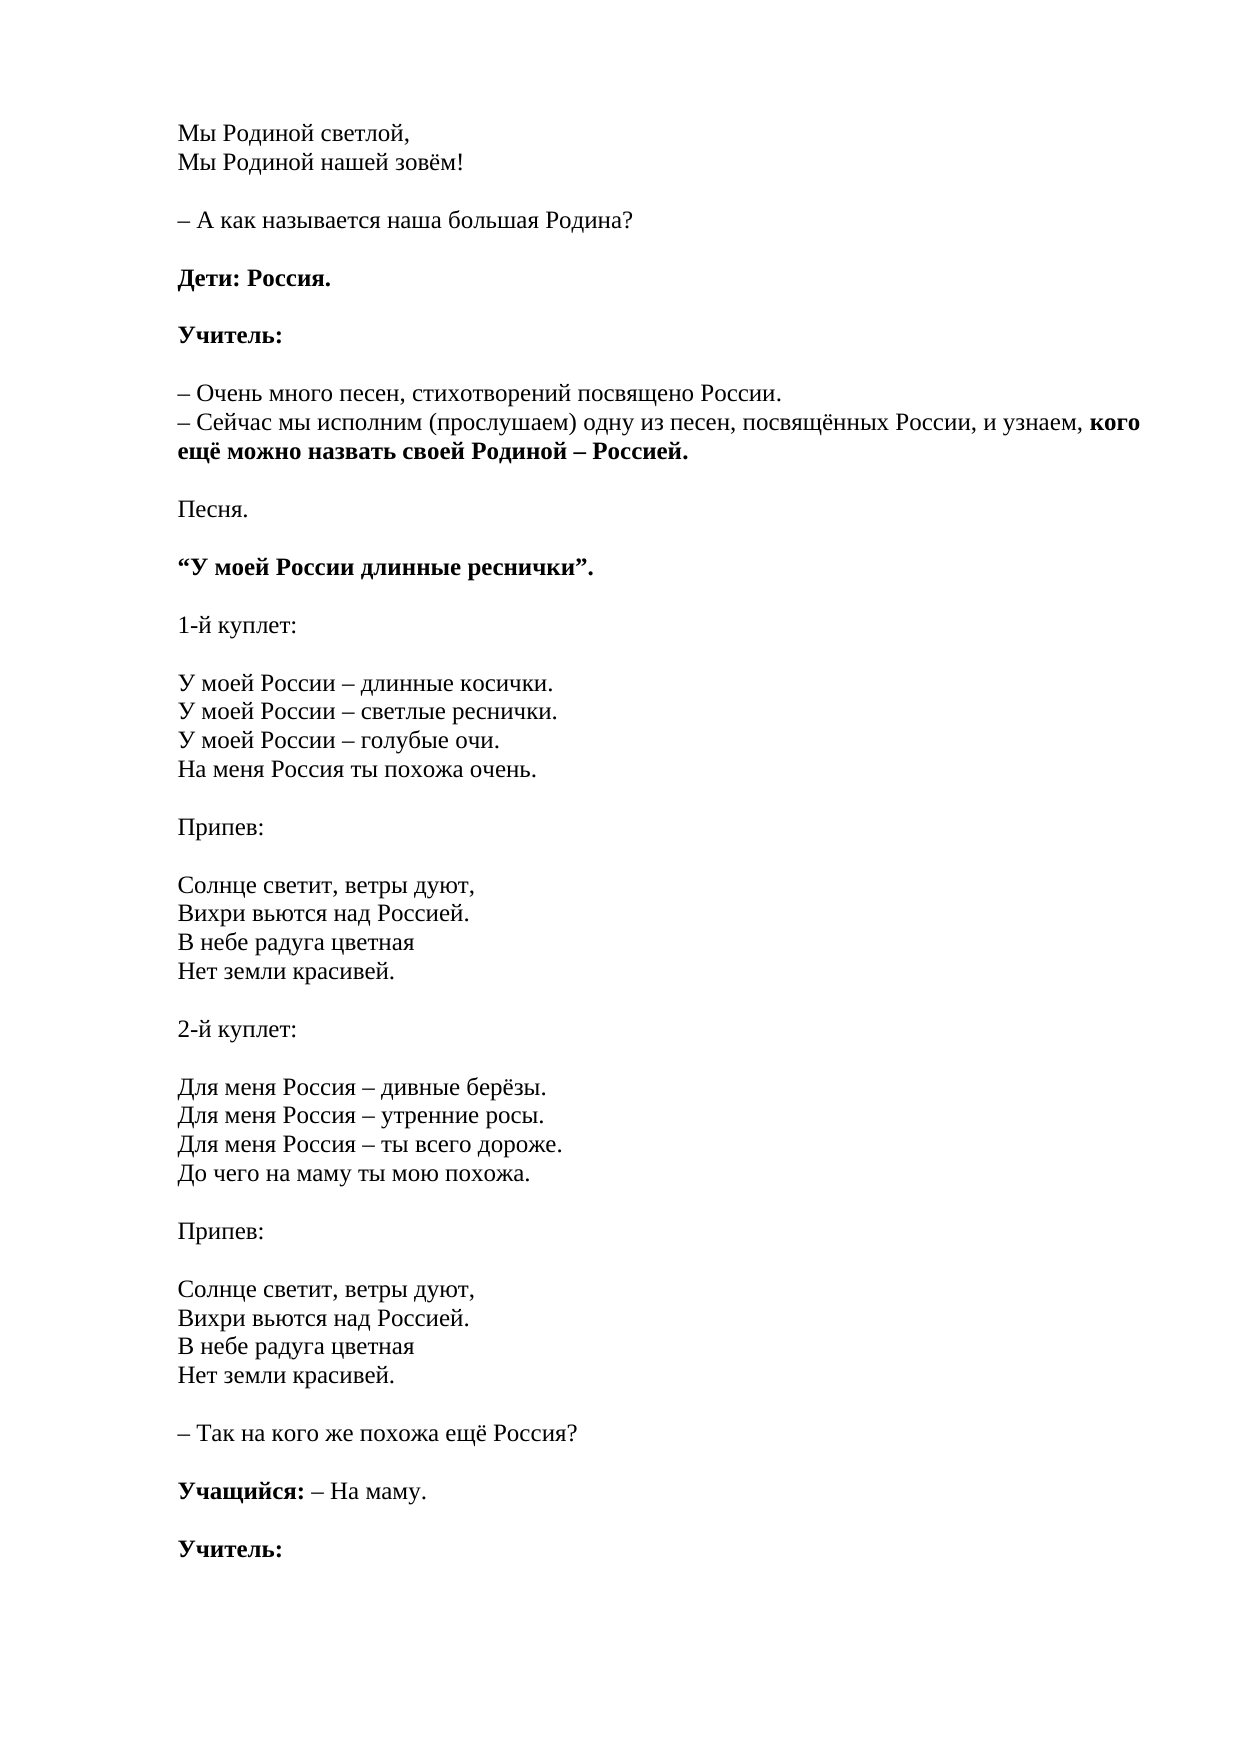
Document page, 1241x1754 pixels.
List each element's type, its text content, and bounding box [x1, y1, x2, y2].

text – А как называется наша большая Родина? [177, 205, 1152, 233]
text Учитель: [177, 321, 1152, 349]
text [177, 118, 1152, 176]
text “У моей России длинные реснички”. [177, 552, 1152, 581]
text – Так на кого же похожа ещё Россия? [177, 1418, 1152, 1447]
text 2-й куплет: [177, 1014, 1152, 1043]
text Учащийся: – На маму. [177, 1476, 1152, 1505]
text Припев: [177, 812, 1152, 841]
text Солнце светит, ветры дуют, Вихри вьются над Россией. В небе радуга цветная Нет земли красивей. [177, 870, 1152, 985]
text У моей России – длинные косички. У моей России – светлые реснички. У моей России – голубые очи. На меня Россия ты похожа очень. [177, 668, 1152, 783]
text Для меня Россия – дивные берёзы. Для меня Россия – утренние росы. Для меня Россия – ты всего дороже. До чего на маму ты мою похожа. [177, 1072, 1152, 1187]
text Припев: [177, 1216, 1152, 1245]
text Дети: Россия. [177, 263, 1152, 291]
text Песня. [177, 494, 1152, 523]
text – Очень много песен, стихотворений посвящено России. – Сейчас мы исполним (прослушаем) одну из песен, посвящённых России, и узнаем, кого ещё можно назвать своей Родиной – Россией. [177, 378, 1152, 465]
text Учитель: [177, 1534, 1152, 1563]
text Солнце светит, ветры дуют, Вихри вьются над Россией. В небе радуга цветная Нет земли красивей. [177, 1274, 1152, 1389]
text 1-й куплет: [177, 610, 1152, 638]
